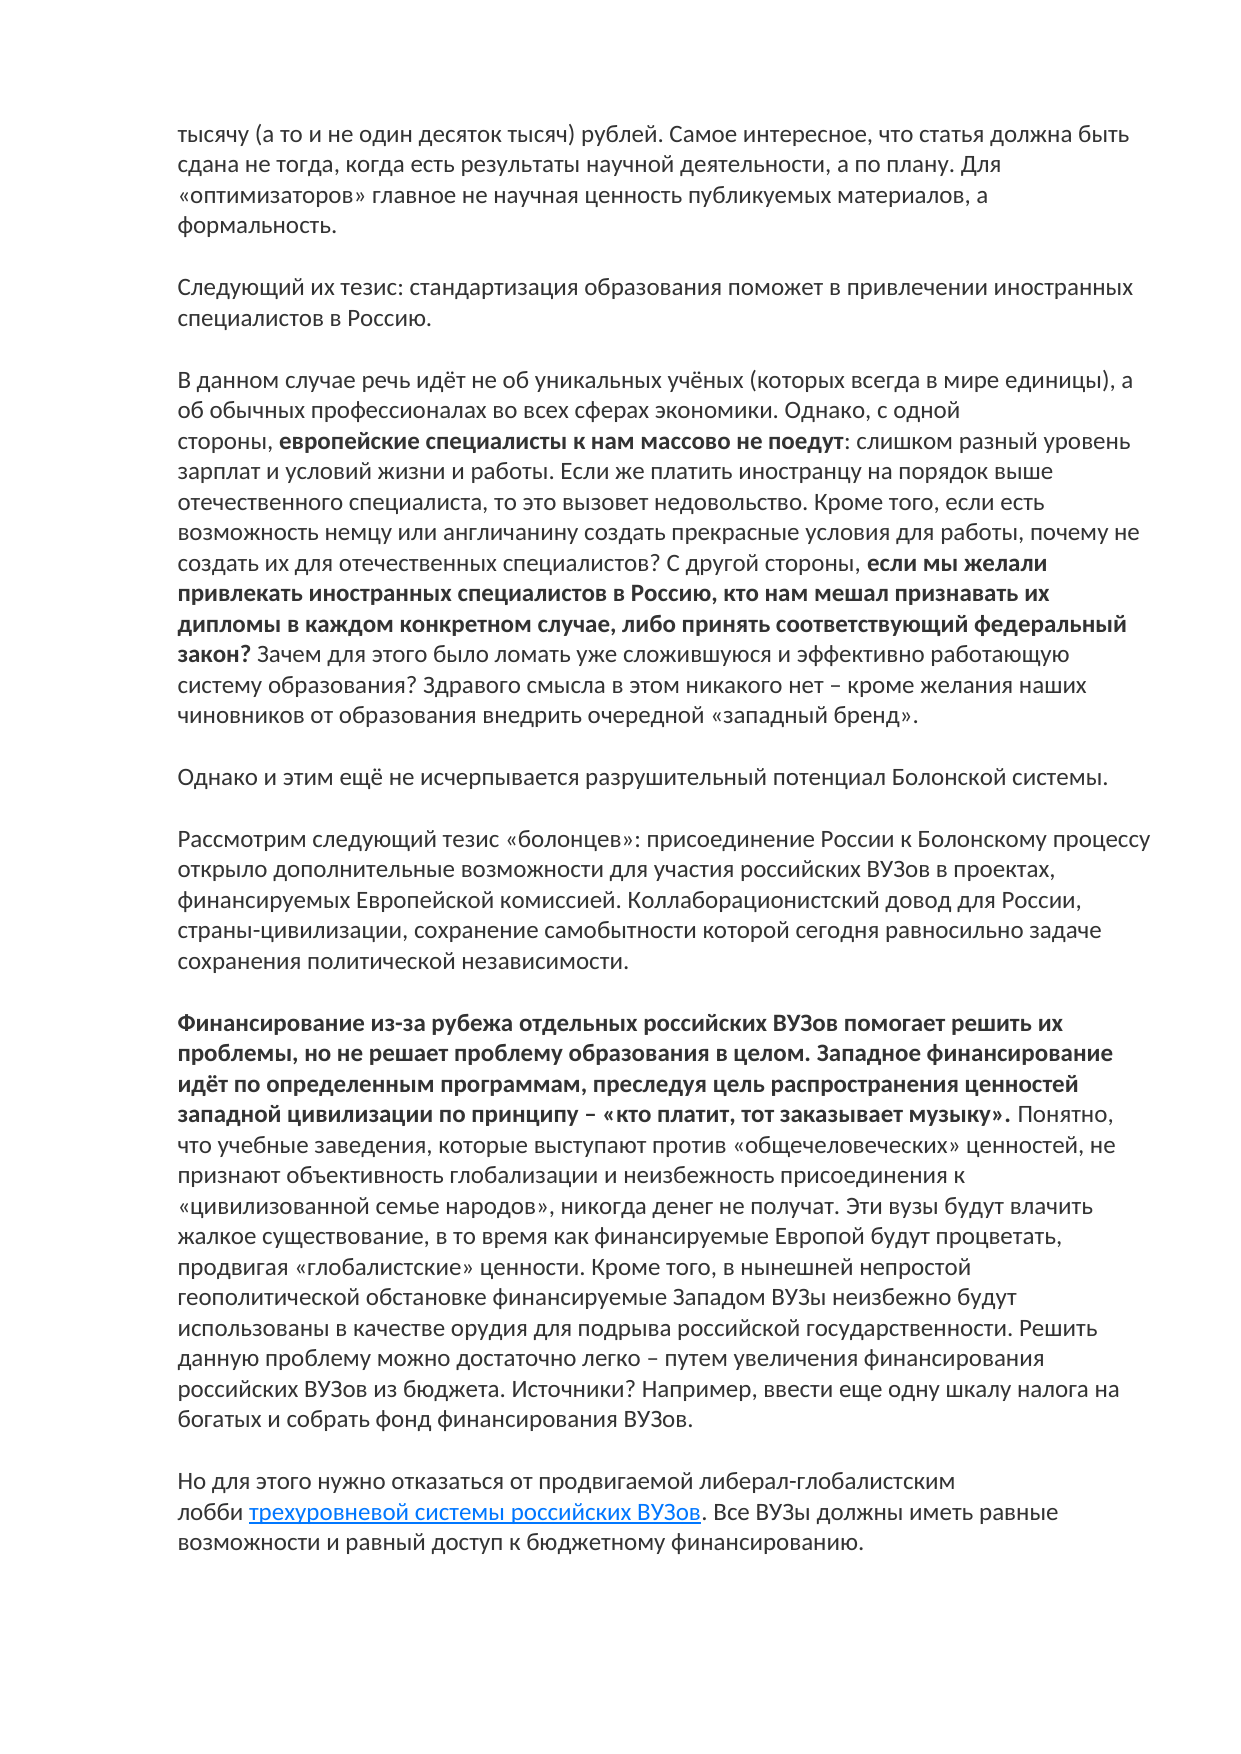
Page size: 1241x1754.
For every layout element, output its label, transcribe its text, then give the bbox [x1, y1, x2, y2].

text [177, 118, 1152, 240]
text Рассмотрим следующий тезис «болонцев»: присоединение России к Болонскому процессу открыло дополнительные возможности для участия российских ВУЗов в проектах, финансируемых Европейской комиссией. Коллаборационистский довод для России, страны-цивилизации, сохранение самобытности которой сегодня равносильно задаче сохранения политической независимости. [177, 823, 1152, 976]
text Но для этого нужно отказаться от продвигаемой либерал-глобалистским лобби трехуровневой системы российских ВУЗов. Все ВУЗы должны иметь равные возможности и равный доступ к бюджетному финансированию. [177, 1465, 1152, 1557]
text В данном случае речь идёт не об уникальных учёных (которых всегда в мире единицы), а об обычных профессионалах во всех сферах экономики. Однако, с одной стороны, европейские специалисты к нам массово не поедут: слишком разный уровень зарплат и условий жизни и работы. Если же платить иностранцу на порядок выше отечественного специалиста, то это вызовет недовольство. Кроме того, если есть возможность немцу или англичанину создать прекрасные условия для работы, почему не создать их для отечественных специалистов? С другой стороны, если мы желали привлекать иностранных специалистов в Россию, кто нам мешал признавать их дипломы в каждом конкретном случае, либо принять соответствующий федеральный закон? Зачем для этого было ломать уже сложившуюся и эффективно работающую систему образования? Здравого смысла в этом никакого нет – кроме желания наших чиновников от образования внедрить очередной «западный бренд». [177, 364, 1152, 730]
text Однако и этим ещё не исчерпывается разрушительный потенциал Болонской системы. [177, 761, 1152, 792]
text Следующий их тезис: стандартизация образования поможет в привлечении иностранных специалистов в Россию. [177, 271, 1152, 332]
text Финансирование из-за рубежа отдельных российских ВУЗов помогает решить их проблемы, но не решает проблему образования в целом. Западное финансирование идёт по определенным программам, преследуя цель распространения ценностей западной цивилизации по принципу – «кто платит, тот заказывает музыку». Понятно, что учебные заведения, которые выступают против «общечеловеческих» ценностей, не признают объективность глобализации и неизбежность присоединения к «цивилизованной семье народов», никогда денег не получат. Эти вузы будут влачить жалкое существование, в то время как финансируемые Европой будут процветать, продвигая «глобалистские» ценности. Кроме того, в нынешней непростой геополитической обстановке финансируемые Западом ВУЗы неизбежно будут использованы в качестве орудия для подрыва российской государственности. Решить данную проблему можно достаточно легко – путем увеличения финансирования российских ВУЗов из бюджета. Источники? Например, ввести еще одну шкалу налога на богатых и собрать фонд финансирования ВУЗов. [177, 1007, 1152, 1434]
